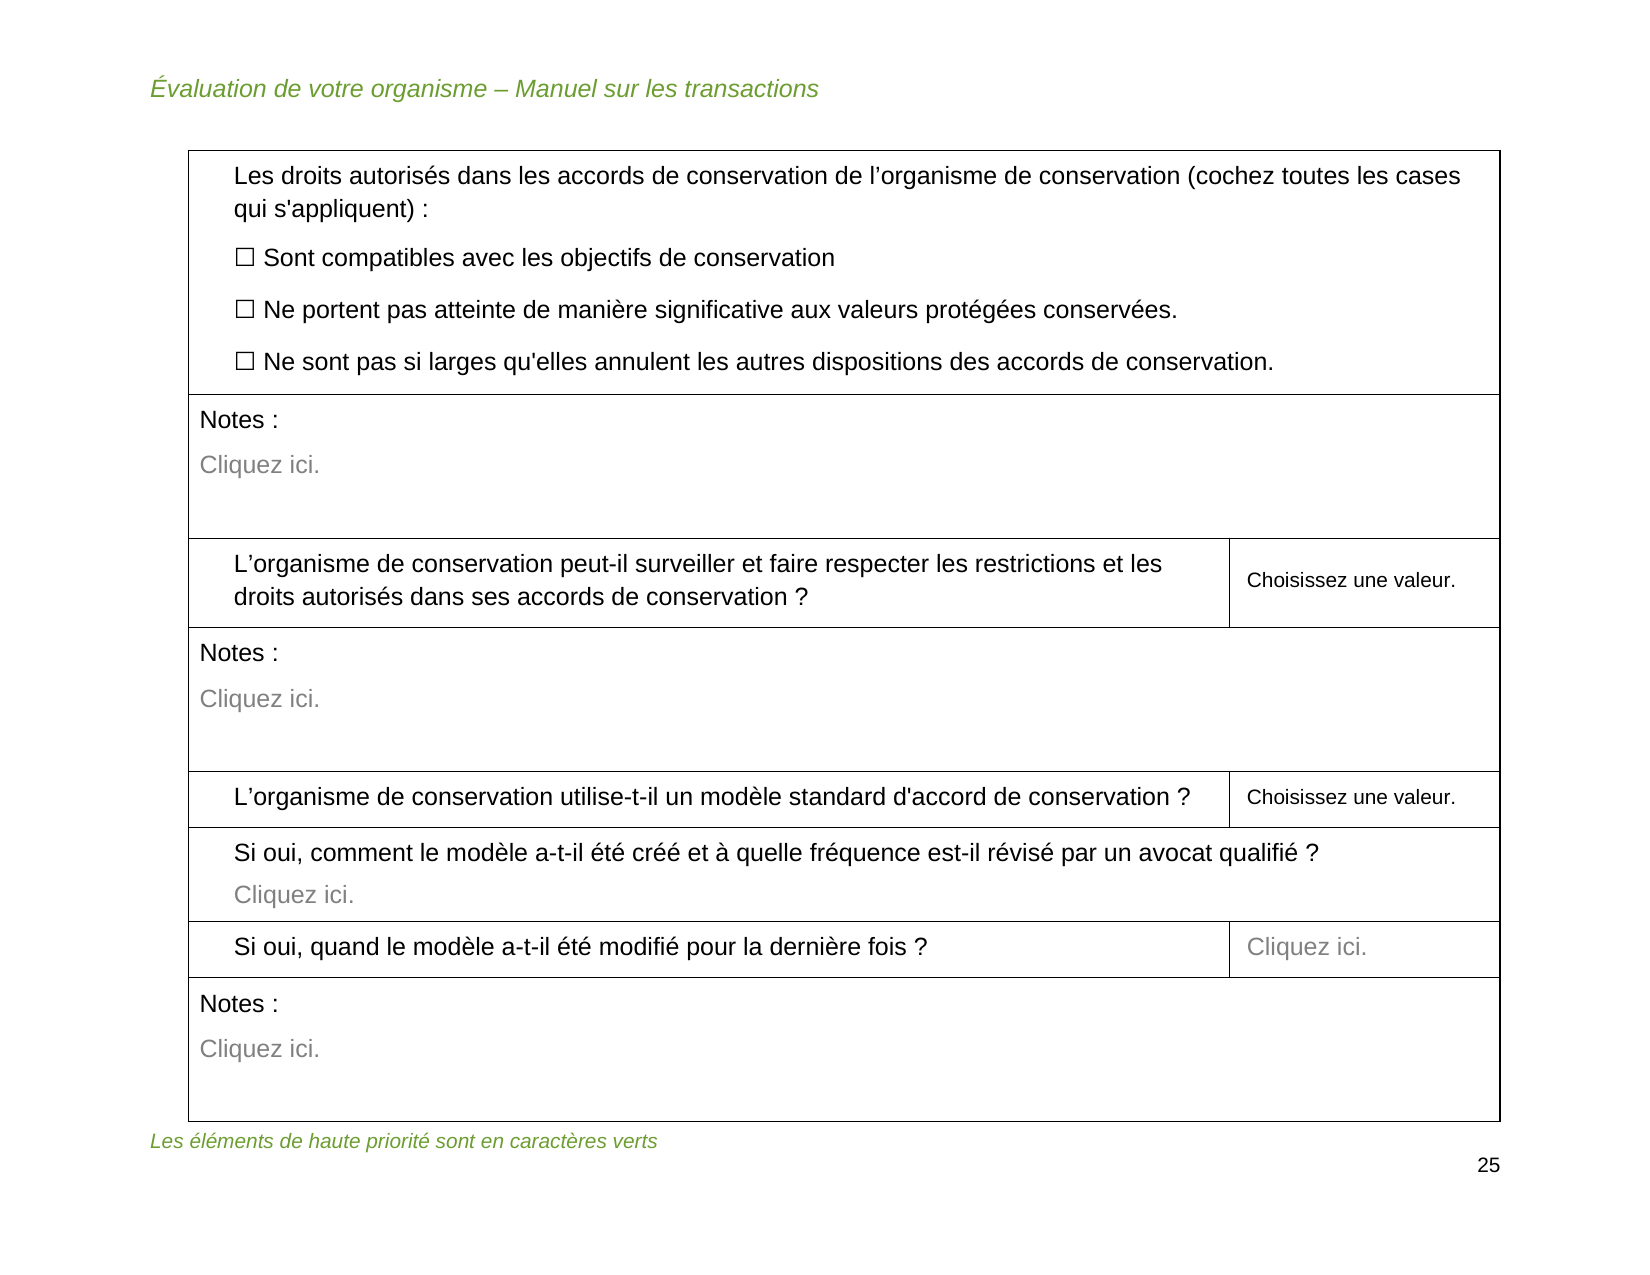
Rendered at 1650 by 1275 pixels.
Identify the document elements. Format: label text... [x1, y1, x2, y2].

table_cell Si oui, comment le modèle a-t-il été créé et à quelle fréquence est-il révisé par un avocat qualifié ? [189, 828, 1499, 921]
table_cell Les droits autorisés dans les accords de conservation de l’organisme de conservation (cochez toutes les cases qui s'appliquent) : Sont compatibles avec les objectifs de conservation Ne portent pas atteinte de manière significative aux valeurs protégées conservées. Ne sont pas si larges qu'elles annulent les autres dispositions des accords de conservation. [189, 151, 1499, 393]
table_cell [1230, 922, 1499, 977]
table_cell Notes : [189, 978, 1499, 1121]
table_cell Notes : [189, 628, 1499, 771]
table_cell L’organisme de conservation peut-il surveiller et faire respecter les restrictions et les droits autorisés dans ses accords de conservation ? [189, 539, 1229, 627]
table_cell Si oui, quand le modèle a-t-il été modifié pour la dernière fois ? [189, 922, 1229, 977]
table_cell L’organisme de conservation utilise-t-il un modèle standard d'accord de conservation ? [189, 772, 1229, 827]
table_cell Notes : [189, 395, 1499, 537]
